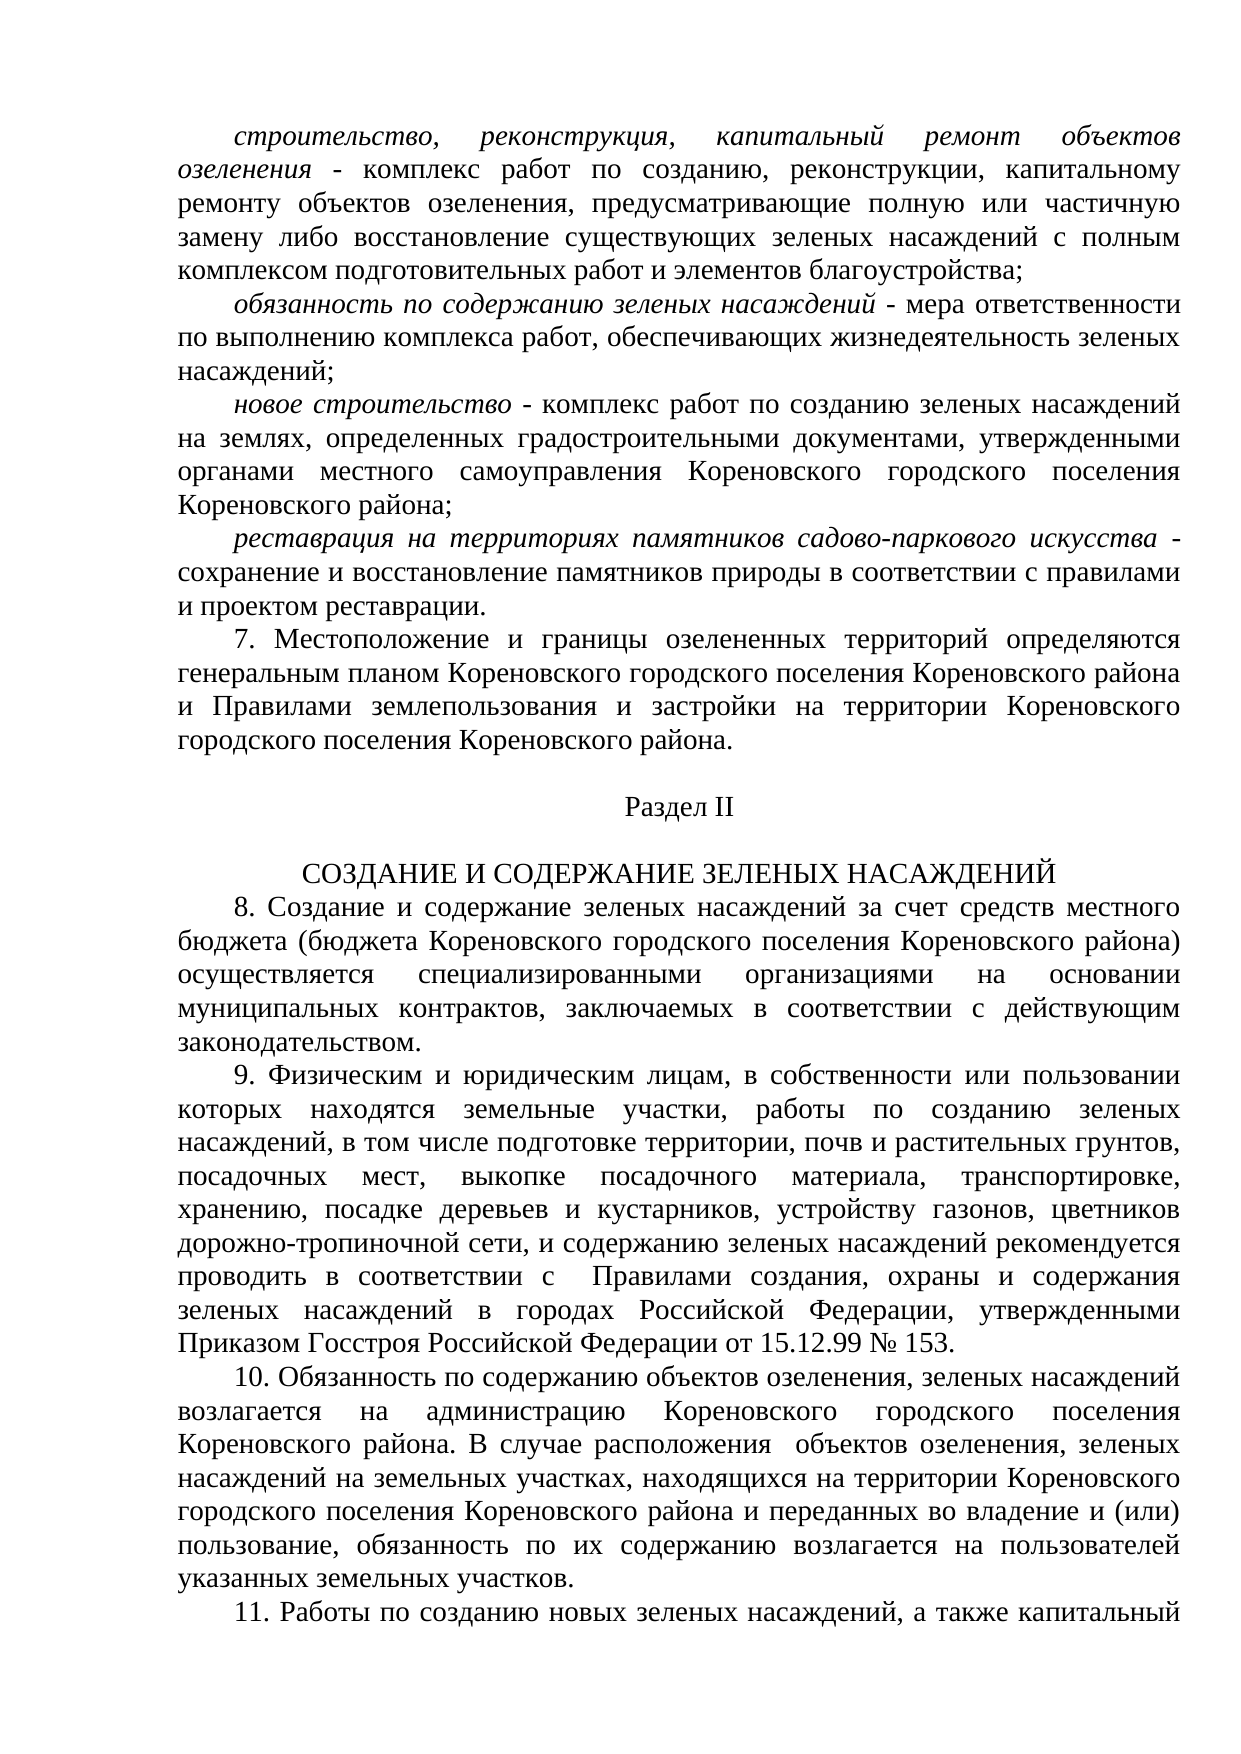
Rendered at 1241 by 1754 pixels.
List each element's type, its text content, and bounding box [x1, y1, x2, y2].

text строительство, реконструкция, капитальный ремонт объектов озеленения - комплекс работ по созданию, реконструкции, капитальному ремонту объектов озеленения, предусматривающие полную или частичную замену либо восстановление существующих зеленых насаждений с полным комплексом подготовительных работ и элементов благоустройства; [177, 118, 1181, 286]
text 10. Обязанность по содержанию объектов озеленения, зеленых насаждений возлагается на администрацию Кореновского городского поселения Кореновского района. В случае расположения объектов озеленения, зеленых насаждений на земельных участках, находящихся на территории Кореновского городского поселения Кореновского района и переданных во владение и (или) пользование, обязанность по их содержанию возлагается на пользователей указанных земельных участков. [177, 1359, 1181, 1594]
text 9. Физическим и юридическим лицам, в собственности или пользовании которых находятся земельные участки, работы по созданию зеленых насаждений, в том числе подготовке территории, почв и растительных грунтов, посадочных мест, выкопке посадочного материала, транспортировке, хранению, посадке деревьев и кустарников, устройству газонов, цветников дорожно-тропиночной сети, и содержанию зеленых насаждений рекомендуется проводить в соответствии с Правилами создания, охраны и содержания зеленых насаждений в городах Российской Федерации, утвержденными Приказом Госстроя Российской Федерации от 15.12.99 № 153. [177, 1057, 1181, 1359]
text новое строительство - комплекс работ по созданию зеленых насаждений на землях, определенных градостроительными документами, утвержденными органами местного самоуправления Кореновского городского поселения Кореновского района; [177, 386, 1181, 521]
text 7. Местоположение и границы озелененных территорий определяются генеральным планом Кореновского городского поселения Кореновского района и Правилами землепользования и застройки на территории Кореновского городского поселения Кореновского района. [177, 621, 1181, 755]
text Раздел II [177, 789, 1181, 822]
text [177, 1594, 1181, 1627]
text СОЗДАНИЕ И СОДЕРЖАНИЕ ЗЕЛЕНЫХ НАСАЖДЕНИЙ [177, 856, 1181, 889]
text реставрация на территориях памятников садово-паркового искусства - сохранение и восстановление памятников природы в соответствии с правилами и проектом реставрации. [177, 521, 1181, 621]
text обязанность по содержанию зеленых насаждений - мера ответственности по выполнению комплекса работ, обеспечивающих жизнедеятельность зеленых насаждений; [177, 286, 1181, 386]
text 8. Создание и содержание зеленых насаждений за счет средств местного бюджета (бюджета Кореновского городского поселения Кореновского района) осуществляется специализированными организациями на основании муниципальных контрактов, заключаемых в соответствии с действующим законодательством. [177, 889, 1181, 1057]
